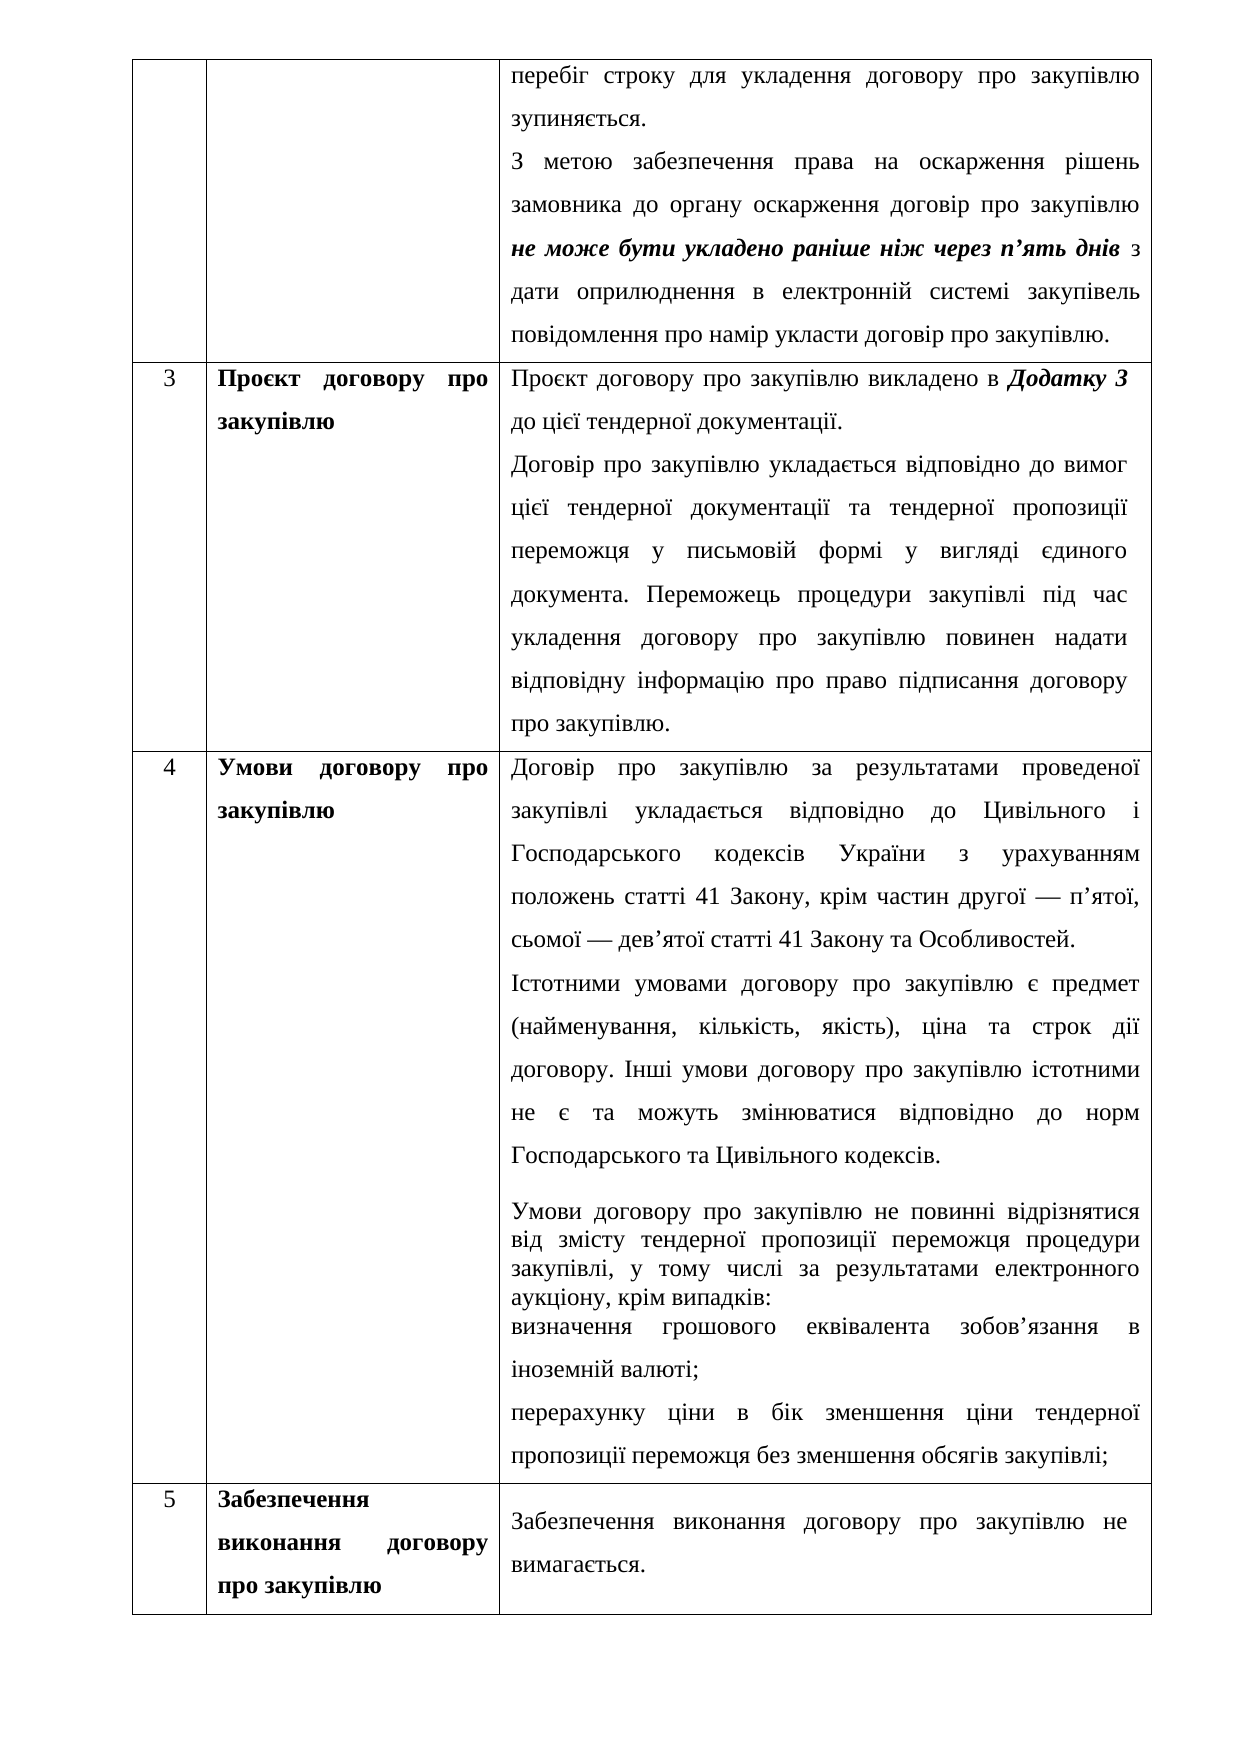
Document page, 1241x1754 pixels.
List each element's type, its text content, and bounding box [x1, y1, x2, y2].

table_cell 4 [133, 752, 206, 1483]
table_cell Забезпечення виконання договору про закупівлю [207, 1484, 499, 1613]
table_cell 3 [133, 363, 206, 751]
table_cell Проєкт договору про закупівлю [207, 363, 499, 751]
table_cell Умови договору про закупівлю [207, 752, 499, 1483]
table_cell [207, 60, 499, 362]
table_cell Договір про закупівлю за результатами проведеної закупівлі укладається відповідно до Цивільного і Господарського кодексів України з урахуванням положень статті 41 Закону, крім частин другої — п’ятої, сьомої — дев’ятої статті 41 Закону та Особливостей. Істотними умовами договору про закупівлю є предмет (найменування, кількість, якість), ціна та строк дії договору. Інші умови договору про закупівлю істотними не є та можуть змінюватися відповідно до норм Господарського та Цивільного кодексів. Умови договору про закупівлю не повинні відрізнятися від змісту тендерної пропозиції переможця процедури закупівлі, у тому числі за результатами електронного аукціону, крім випадків: визначення грошового еквівалента зобов’язання в іноземній валюті; перерахунку ціни в бік зменшення ціни тендерної пропозиції переможця без зменшення обсягів закупівлі; [500, 752, 1151, 1483]
table_cell Проєкт договору про закупівлю викладено в Додатку 3 до цієї тендерної документації. Договір про закупівлю укладається відповідно до вимог цієї тендерної документації та тендерної пропозиції переможця у письмовій формі у вигляді єдиного документа. Переможець процедури закупівлі під час укладення договору про закупівлю повинен надати відповідну інформацію про право підписання договору про закупівлю. [500, 363, 1151, 751]
table_cell 5 [133, 1484, 206, 1613]
table_cell 2 [133, 60, 206, 362]
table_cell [500, 60, 1151, 362]
table_cell Забезпечення виконання договору про закупівлю не вимагається. [500, 1484, 1151, 1613]
